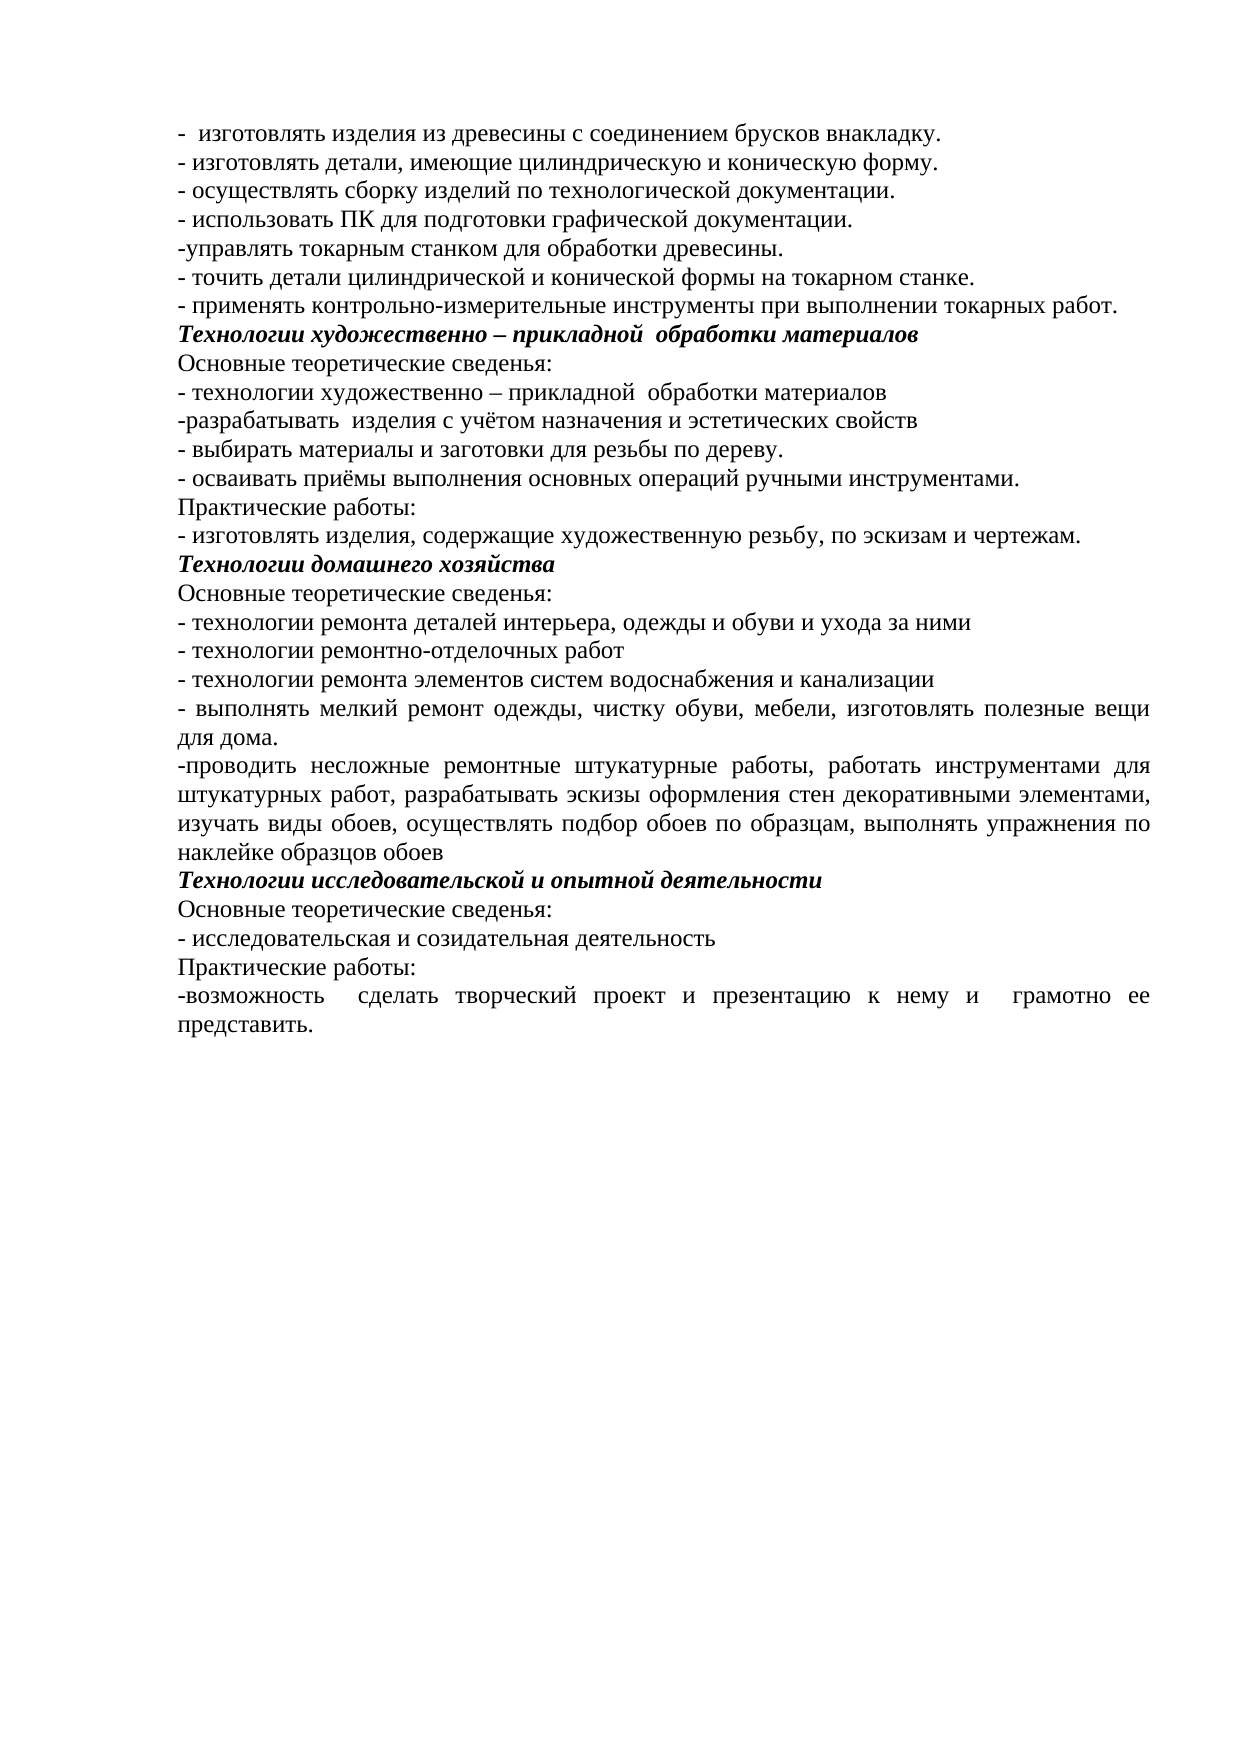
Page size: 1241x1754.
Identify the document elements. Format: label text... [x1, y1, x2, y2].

text - технологии ремонта элементов систем водоснабжения и канализации [177, 664, 1152, 693]
text - выбирать материалы и заготовки для резьбы по дереву. [177, 434, 1152, 463]
text Технологии исследовательской и опытной деятельности [177, 866, 1152, 894]
text - использовать ПК для подготовки графической документации. [177, 204, 1152, 233]
text -возможность сделать творческий проект и презентацию к нему и грамотно ее представить. [177, 981, 1152, 1038]
text Основные теоретические сведенья: [177, 578, 1152, 607]
text Технологии домашнего хозяйства [177, 549, 1152, 578]
text - исследовательская и созидательная деятельность [177, 923, 1152, 952]
text Технологии художественно – прикладной обработки материалов [177, 319, 1152, 348]
text - осваивать приёмы выполнения основных операций ручными инструментами. [177, 463, 1152, 492]
text Практические работы: [177, 952, 1152, 981]
text -разрабатывать изделия с учётом назначения и эстетических свойств [177, 406, 1152, 434]
text - изготовлять изделия, содержащие художественную резьбу, по эскизам и чертежам. [177, 521, 1152, 549]
text - технологии художественно – прикладной обработки материалов [177, 377, 1152, 406]
text - точить детали цилиндрической и конической формы на токарном станке. [177, 262, 1152, 291]
text Основные теоретические сведенья: [177, 348, 1152, 377]
text - выполнять мелкий ремонт одежды, чистку обуви, мебели, изготовлять полезные вещи для дома. [177, 693, 1152, 751]
text -управлять токарным станком для обработки древесины. [177, 233, 1152, 262]
text - изготовлять изделия из древесины с соединением брусков внакладку. [177, 118, 1152, 147]
text Основные теоретические сведенья: [177, 894, 1152, 923]
text - технологии ремонтно-отделочных работ [177, 636, 1152, 664]
text - осуществлять сборку изделий по технологической документации. [177, 176, 1152, 204]
text - применять контрольно-измерительные инструменты при выполнении токарных работ. [177, 291, 1152, 319]
text -проводить несложные ремонтные штукатурные работы, работать инструментами для штукатурных работ, разрабатывать эскизы оформления стен декоративными элементами, изучать виды обоев, осуществлять подбор обоев по образцам, выполнять упражнения по наклейке образцов обоев [177, 751, 1152, 866]
text - изготовлять детали, имеющие цилиндрическую и коническую форму. [177, 147, 1152, 176]
text Практические работы: [177, 492, 1152, 521]
text - технологии ремонта деталей интерьера, одежды и обуви и ухода за ними [177, 607, 1152, 636]
